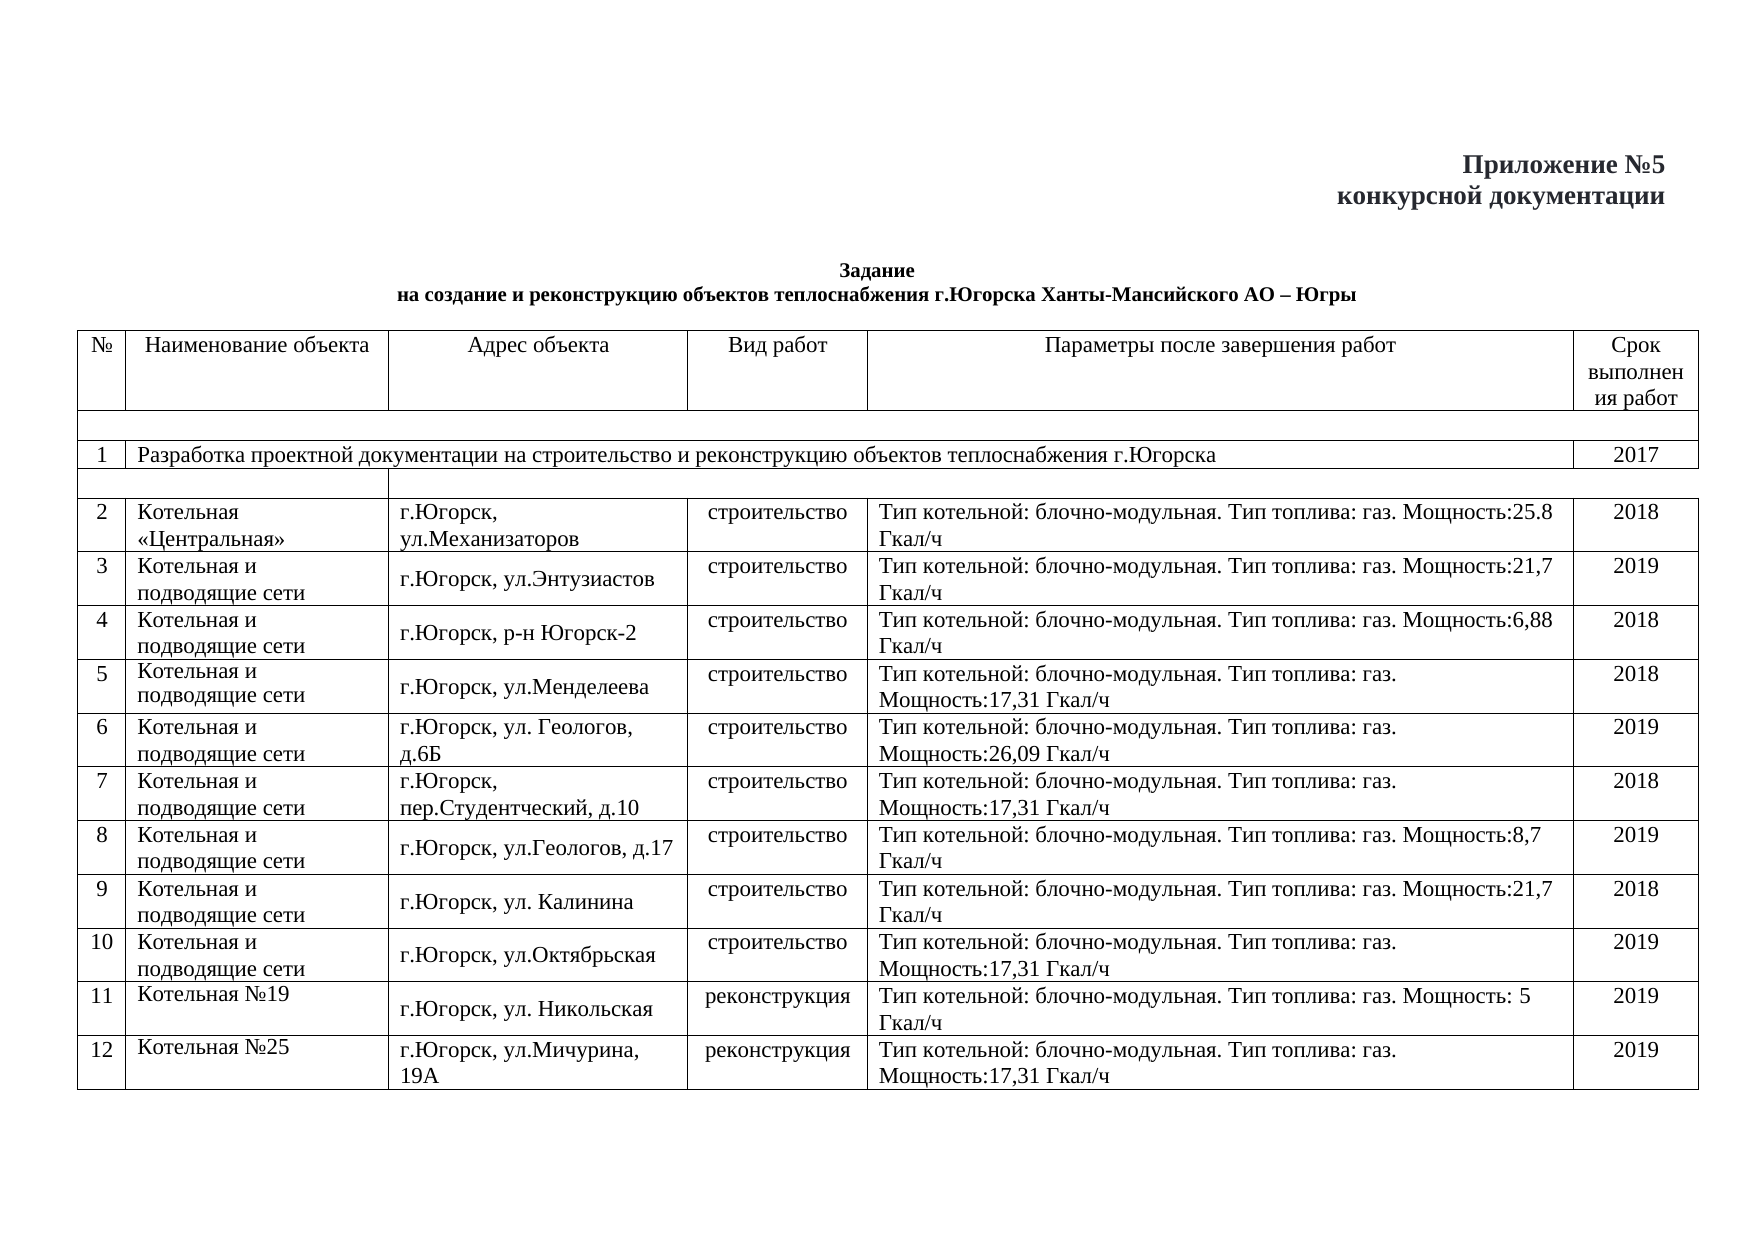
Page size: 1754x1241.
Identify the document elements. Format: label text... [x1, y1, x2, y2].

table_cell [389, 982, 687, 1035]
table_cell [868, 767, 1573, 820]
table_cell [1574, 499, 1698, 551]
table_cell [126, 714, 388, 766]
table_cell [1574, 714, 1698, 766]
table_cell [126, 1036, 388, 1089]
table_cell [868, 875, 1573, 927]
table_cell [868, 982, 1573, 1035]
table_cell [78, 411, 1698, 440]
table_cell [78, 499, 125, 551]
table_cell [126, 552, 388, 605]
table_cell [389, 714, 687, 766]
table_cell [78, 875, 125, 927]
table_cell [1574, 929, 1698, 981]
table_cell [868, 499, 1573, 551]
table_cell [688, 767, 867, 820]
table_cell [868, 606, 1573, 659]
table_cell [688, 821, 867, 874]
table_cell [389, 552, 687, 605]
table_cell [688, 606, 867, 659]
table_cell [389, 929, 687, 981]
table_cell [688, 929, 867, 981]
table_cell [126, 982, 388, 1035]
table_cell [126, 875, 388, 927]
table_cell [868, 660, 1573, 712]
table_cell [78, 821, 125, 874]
text конкурсной документации [89, 179, 1665, 210]
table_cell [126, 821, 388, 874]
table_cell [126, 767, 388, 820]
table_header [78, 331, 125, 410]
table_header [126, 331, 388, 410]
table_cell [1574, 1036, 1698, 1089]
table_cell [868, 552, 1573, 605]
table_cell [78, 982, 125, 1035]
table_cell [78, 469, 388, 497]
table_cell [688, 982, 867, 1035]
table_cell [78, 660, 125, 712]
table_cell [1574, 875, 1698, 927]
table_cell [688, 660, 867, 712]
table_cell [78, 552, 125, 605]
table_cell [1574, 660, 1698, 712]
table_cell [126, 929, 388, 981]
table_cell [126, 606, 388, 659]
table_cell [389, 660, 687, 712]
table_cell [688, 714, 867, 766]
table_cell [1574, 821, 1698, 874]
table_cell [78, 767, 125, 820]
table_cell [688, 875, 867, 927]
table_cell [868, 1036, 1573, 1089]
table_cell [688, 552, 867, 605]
text Приложение №5 [89, 148, 1665, 179]
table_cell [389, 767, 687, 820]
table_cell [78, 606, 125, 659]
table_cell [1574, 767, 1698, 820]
text на создание и реконструкцию объектов теплоснабжения г.Югорска Ханты-Мансийского АО – Югры [89, 282, 1665, 306]
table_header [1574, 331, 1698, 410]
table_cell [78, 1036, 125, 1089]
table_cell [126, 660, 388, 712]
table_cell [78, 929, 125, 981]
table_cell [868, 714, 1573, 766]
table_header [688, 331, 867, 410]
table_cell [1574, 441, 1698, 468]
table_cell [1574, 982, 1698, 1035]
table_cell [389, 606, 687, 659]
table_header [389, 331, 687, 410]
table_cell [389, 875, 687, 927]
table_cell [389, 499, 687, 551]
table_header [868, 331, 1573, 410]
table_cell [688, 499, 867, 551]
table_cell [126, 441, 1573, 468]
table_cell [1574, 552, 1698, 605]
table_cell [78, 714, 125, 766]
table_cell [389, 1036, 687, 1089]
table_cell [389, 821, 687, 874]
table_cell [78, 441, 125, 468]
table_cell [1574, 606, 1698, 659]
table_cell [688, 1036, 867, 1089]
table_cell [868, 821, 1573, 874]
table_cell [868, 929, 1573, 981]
text Задание [89, 258, 1665, 282]
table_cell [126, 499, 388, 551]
